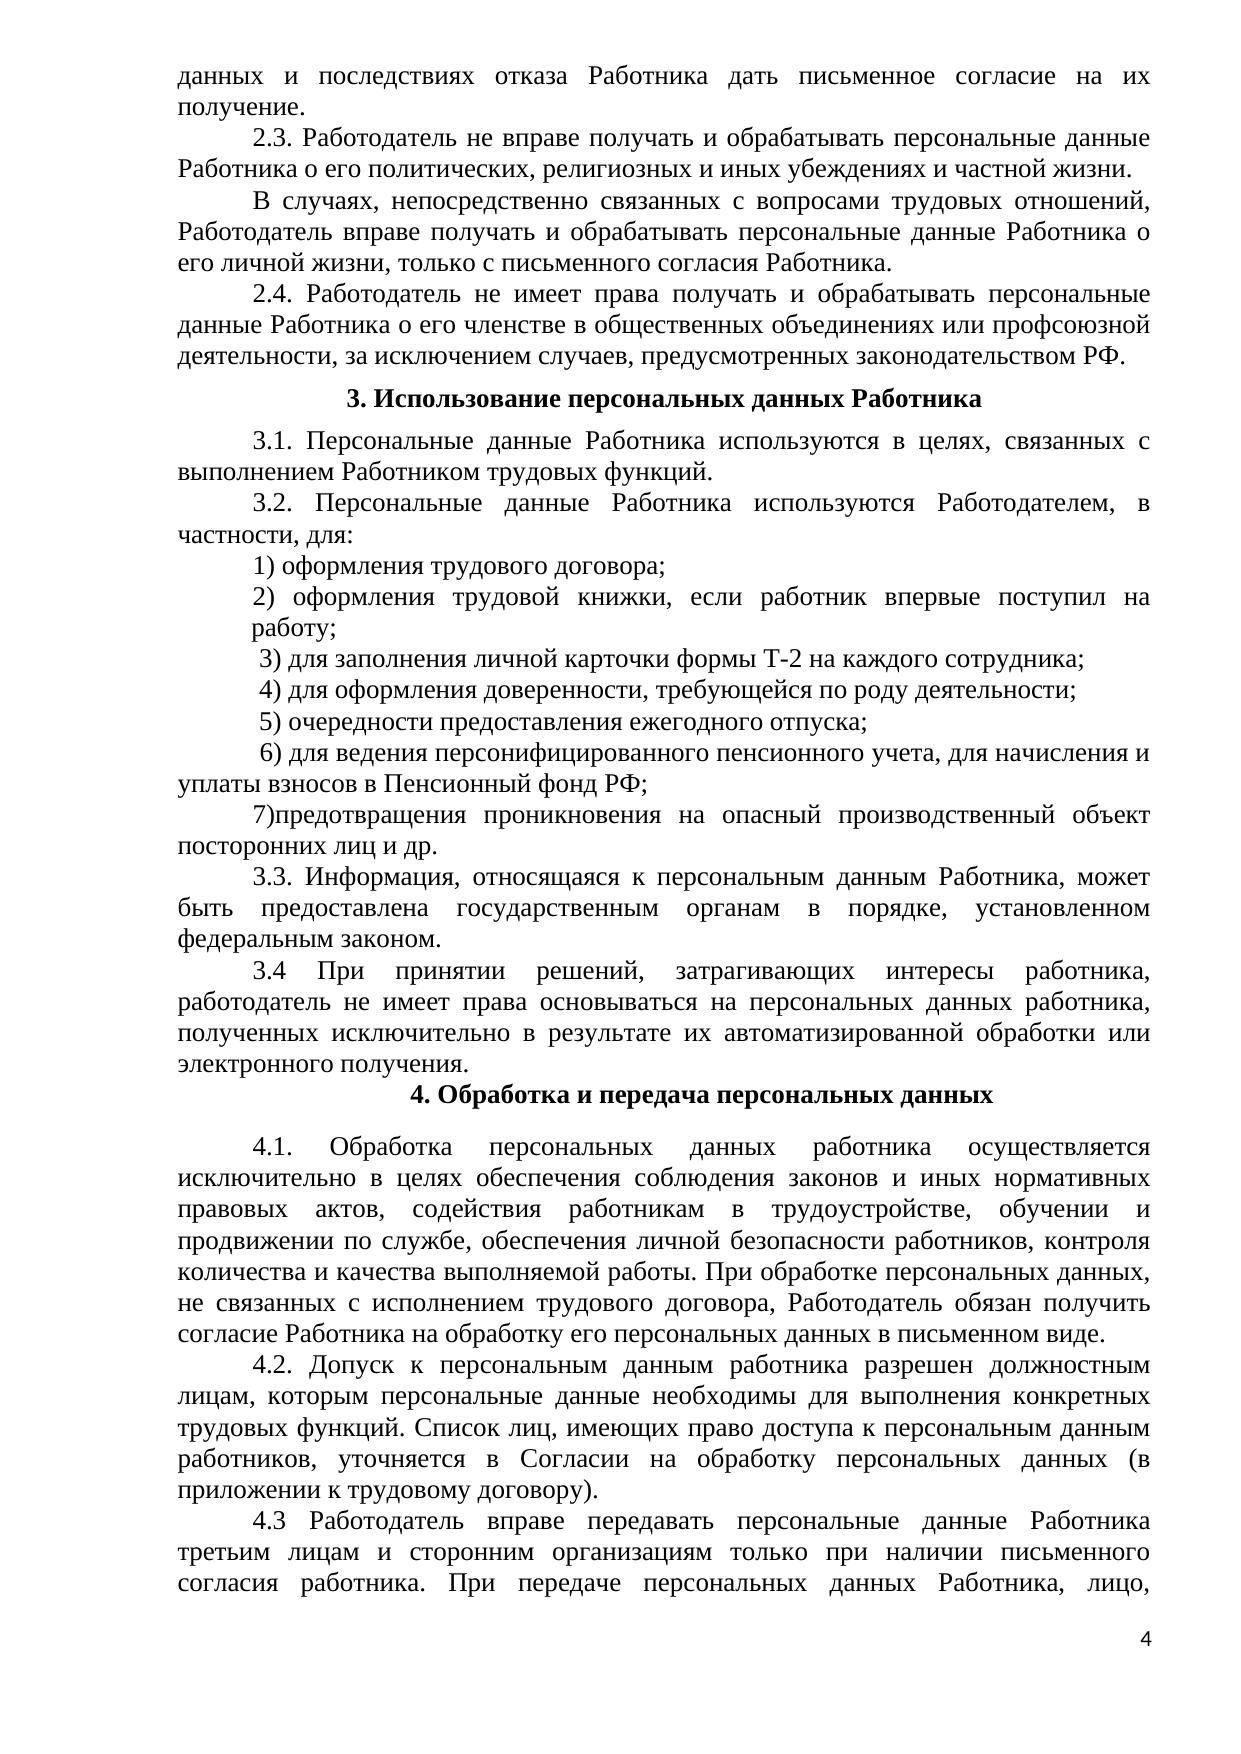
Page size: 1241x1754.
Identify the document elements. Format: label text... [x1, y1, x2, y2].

text 3.2. Персональные данные Работника используются Работодателем, в частности, для: [177, 487, 1152, 549]
text В случаях, непосредственно связанных с вопросами трудовых отношений, Работодатель вправе получать и обрабатывать персональные данные Работника о его личной жизни, только с письменного согласия Работника. [177, 184, 1152, 277]
text 3.4 При принятии решений, затрагивающих интересы работника, работодатель не имеет права основываться на персональных данных работника, полученных исключительно в результате их автоматизированной обработки или электронного получения. [177, 954, 1152, 1078]
text 3) для заполнения личной карточки формы Т-2 на каждого сотрудника; [177, 642, 1152, 673]
text 4.1. Обработка персональных данных работника осуществляется исключительно в целях обеспечения соблюдения законов и иных нормативных правовых актов, содействия работникам в трудоустройстве, обучении и продвижении по службе, обеспечения личной безопасности работников, контроля количества и качества выполняемой работы. При обработке персональных данных, не связанных с исполнением трудового договора, Работодатель обязан получить согласие Работника на обработку его персональных данных в письменном виде. [177, 1130, 1152, 1348]
text 4) для оформления доверенности, требующейся по роду деятельности; [177, 673, 1152, 704]
text 4.2. Допуск к персональным данным работника разрешен должностным лицам, которым персональные данные необходимы для выполнения конкретных трудовых функций. Список лиц, имеющих право доступа к персональным данным работников, уточняется в Согласии на обработку персональных данных (в приложении к трудовому договору). [177, 1348, 1152, 1504]
text 4. Обработка и передача персональных данных [177, 1078, 1152, 1109]
text 5) очередности предоставления ежегодного отпуска; [177, 704, 1152, 736]
text 7)предотвращения проникновения на опасный производственный объект посторонних лиц и др. [177, 798, 1152, 860]
text 2.4. Работодатель не имеет права получать и обрабатывать персональные данные Работника о его членстве в общественных объединениях или профсоюзной деятельности, за исключением случаев, предусмотренных законодательством РФ. [177, 277, 1152, 371]
text 6) для ведения персонифицированного пенсионного учета, для начисления и уплаты взносов в Пенсионный фонд РФ; [177, 736, 1152, 798]
text 2) оформления трудовой книжки, если работник впервые поступил на работу; [251, 580, 1152, 642]
text 3.1. Персональные данные Работника используются в целях, связанных с выполнением Работником трудовых функций. [177, 424, 1152, 487]
text 3.3. Информация, относящаяся к персональным данным Работника, может быть предоставлена государственным органам в порядке, установленном федеральным законом. [177, 860, 1152, 954]
text 2.3. Работодатель не вправе получать и обрабатывать персональные данные Работника о его политических, религиозных и иных убеждениях и частной жизни. [177, 121, 1152, 184]
text 3. Использование персональных данных Работника [177, 382, 1152, 413]
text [177, 1504, 1152, 1597]
text 1) оформления трудового договора; [177, 549, 1152, 580]
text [177, 59, 1152, 121]
